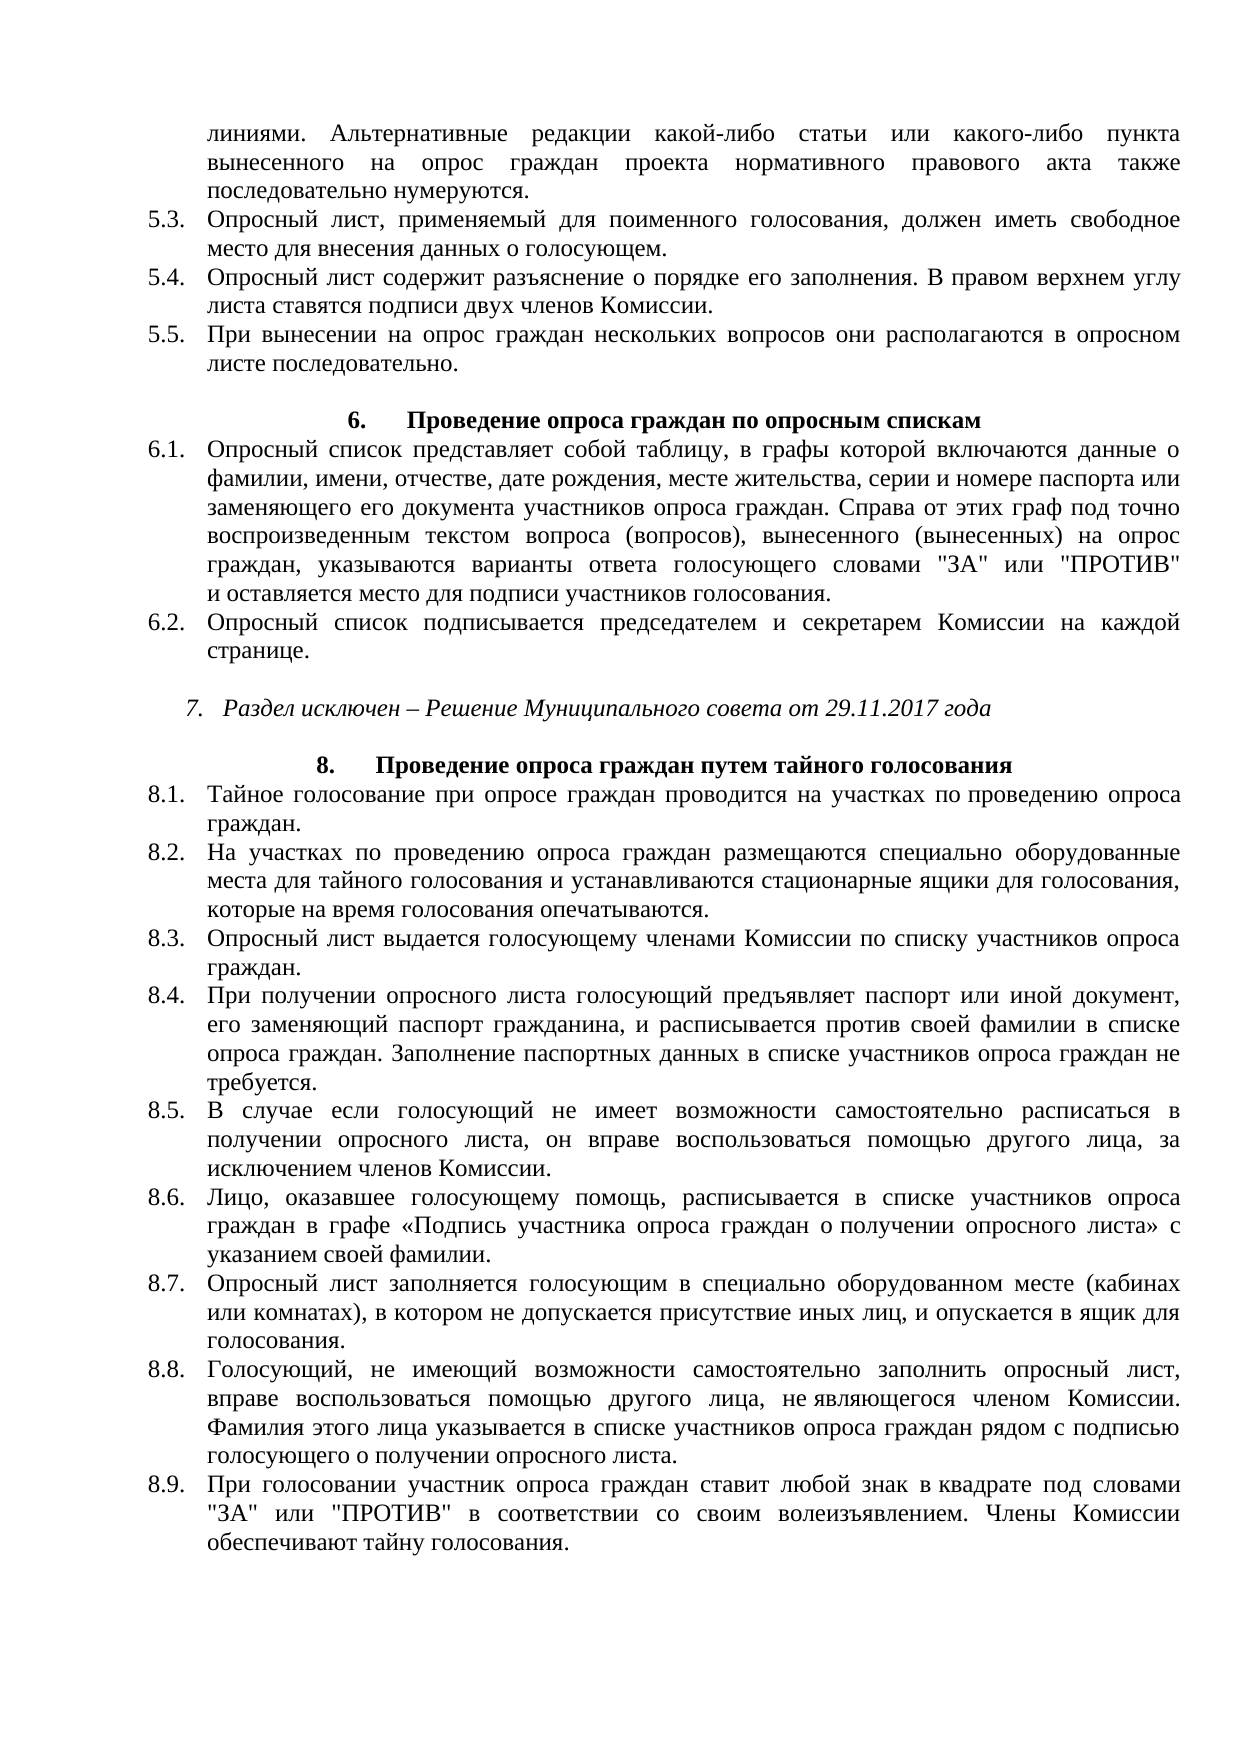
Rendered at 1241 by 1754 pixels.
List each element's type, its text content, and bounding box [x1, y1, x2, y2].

list Голосующий, не имеющий возможности самостоятельно заполнить опросный лист, вправе воспользоваться помощью другого лица, не являющегося членом Комиссии. Фамилия этого лица указывается в списке участников опроса граждан рядом с подписью голосующего о получении опросного листа. [148, 1354, 1181, 1469]
list Опросный лист, применяемый для поименного голосования, должен иметь свободное место для внесения данных о голосующем. [148, 204, 1181, 262]
list Проведение опроса граждан путем тайного голосования [148, 751, 1181, 779]
list На участках по проведению опроса граждан размещаются специально оборудованные места для тайного голосования и устанавливаются стационарные ящики для голосования, которые на время голосования опечатываются. [148, 837, 1181, 923]
list Опросный список подписывается председателем и секретарем Комиссии на каждой странице. [148, 607, 1181, 664]
list При вынесении на опрос граждан нескольких вопросов они располагаются в опросном листе последовательно. [148, 319, 1181, 377]
list Проведение опроса граждан по опросным спискам [148, 406, 1181, 434]
list В случае если голосующий не имеет возможности самостоятельно расписаться в получении опросного листа, он вправе воспользоваться помощью другого лица, за исключением членов Комиссии. [148, 1096, 1181, 1182]
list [148, 118, 1181, 204]
list Опросный список представляет собой таблицу, в графы которой включаются данные о фамилии, имени, отчестве, дате рождения, месте жительства, серии и номере паспорта или заменяющего его документа участников опроса граждан. Справа от этих граф под точно воспроизведенным текстом вопроса (вопросов), вынесенного (вынесенных) на опрос граждан, указываются варианты ответа голосующего словами "ЗА" или "ПРОТИВ" и оставляется место для подписи участников голосования. [148, 434, 1181, 607]
list При голосовании участник опроса граждан ставит любой знак в квадрате под словами "ЗА" или "ПРОТИВ" в соответствии со своим волеизъявлением. Члены Комиссии обеспечивают тайну голосования. [148, 1469, 1181, 1556]
list При получении опросного листа голосующий предъявляет паспорт или иной документ, его заменяющий паспорт гражданина, и расписывается против своей фамилии в списке опроса граждан. Заполнение паспортных данных в списке участников опроса граждан не требуется. [148, 981, 1181, 1096]
list Опросный лист выдается голосующему членами Комиссии по списку участников опроса граждан. [148, 923, 1181, 981]
list Опросный лист содержит разъяснение о порядке его заполнения. В правом верхнем углу листа ставятся подписи двух членов Комиссии. [148, 262, 1181, 319]
list Лицо, оказавшее голосующему помощь, расписывается в списке участников опроса граждан в графе «Подпись участника опроса граждан о получении опросного листа» с указанием своей фамилии. [148, 1182, 1181, 1268]
list Тайное голосование при опросе граждан проводится на участках по проведению опроса граждан. [148, 779, 1181, 837]
list Опросный лист заполняется голосующим в специально оборудованном месте (кабинах или комнатах), в котором не допускается присутствие иных лиц, и опускается в ящик для голосования. [148, 1268, 1181, 1354]
list Раздел исключен – Решение Муниципального совета от 29.11.2017 года [185, 693, 1181, 722]
